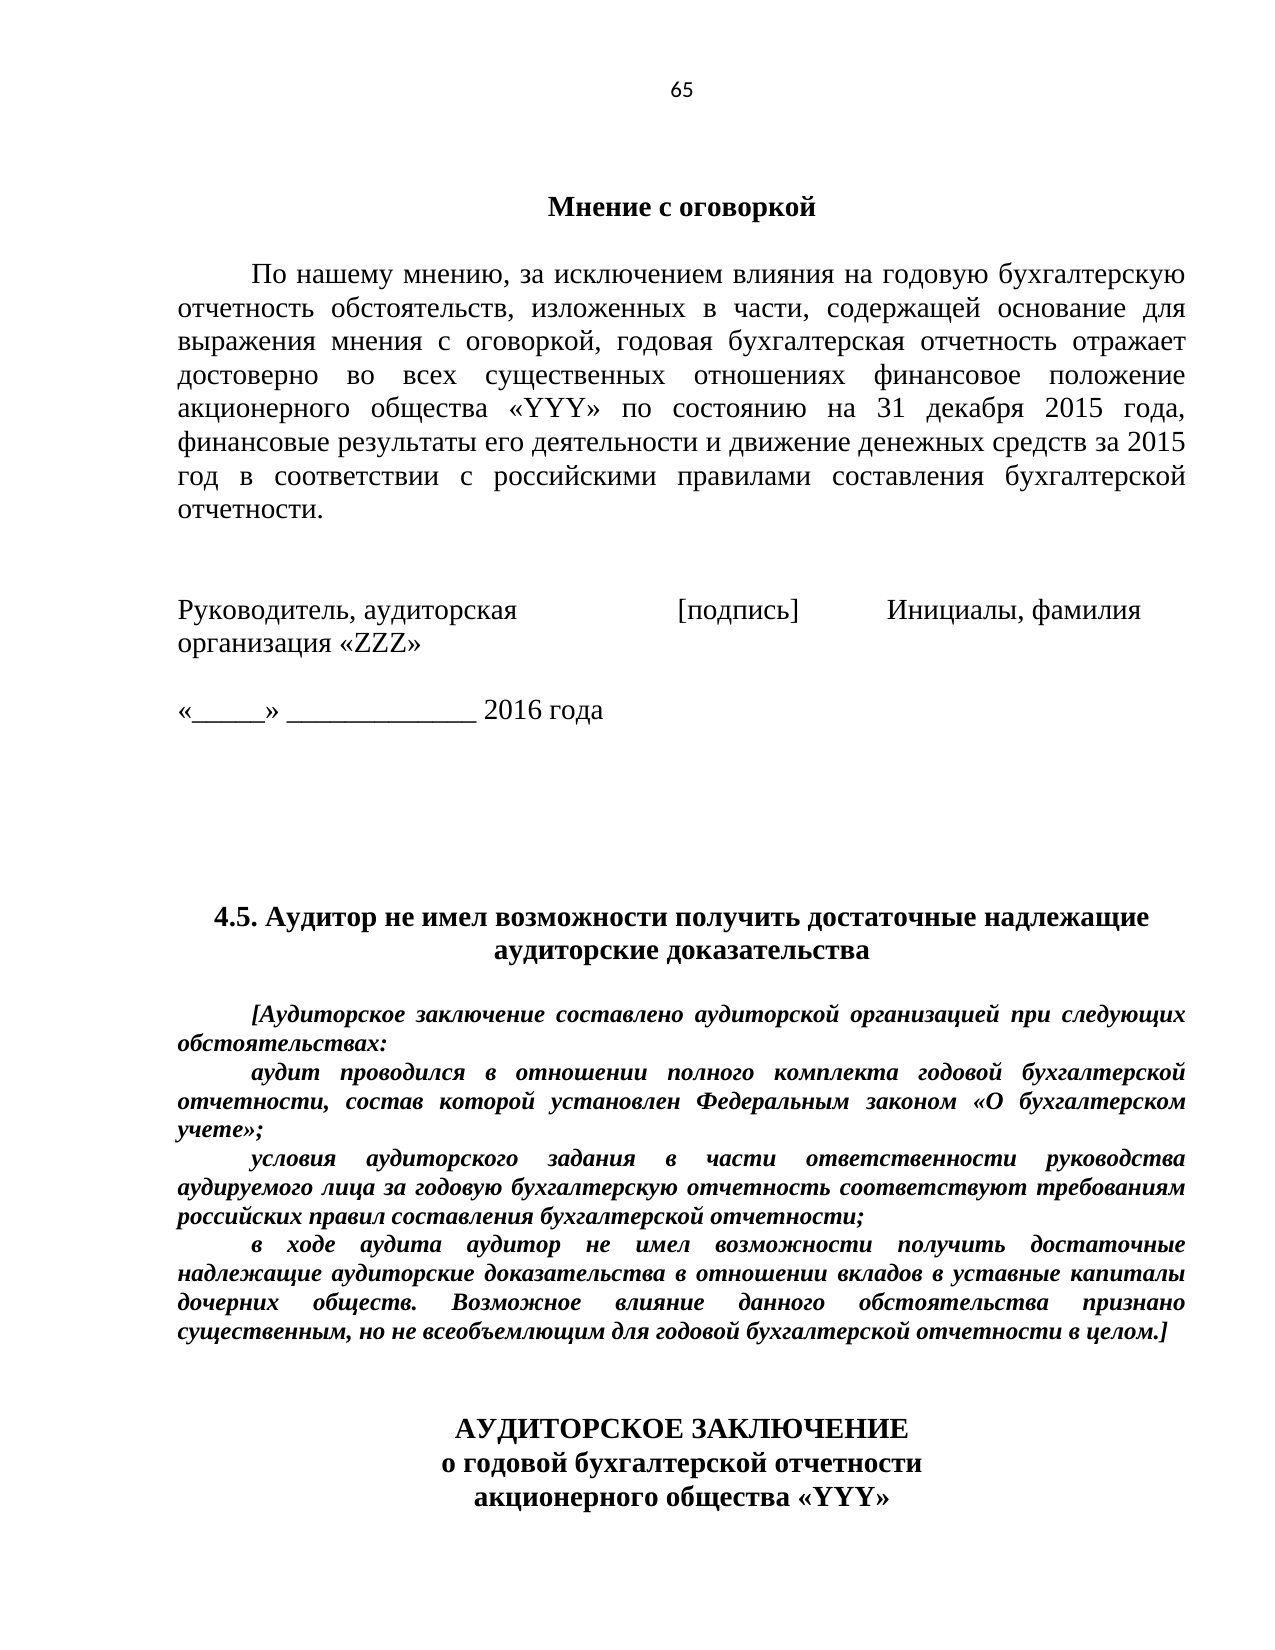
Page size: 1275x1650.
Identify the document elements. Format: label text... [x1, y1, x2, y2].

text организация «ZZZ» [177, 625, 1186, 659]
text Мнение с оговоркой [177, 189, 1186, 223]
subtitle 4.5. Аудитор не имел возможности получить достаточные надлежащие аудиторские доказательства [177, 899, 1186, 966]
text «_____» _____________ 2016 года [177, 692, 1186, 726]
text акционерного общества «YYY» [177, 1479, 1186, 1512]
text о годовой бухгалтерской отчетности [177, 1445, 1186, 1479]
text аудит проводился в отношении полного комплекта годовой бухгалтерской отчетности, состав которой установлен Федеральным законом «О бухгалтерском учете»; [177, 1057, 1186, 1143]
text АУДИТОРСКОЕ ЗАКЛЮЧЕНИЕ [177, 1412, 1186, 1445]
text [Аудиторское заключение составлено аудиторской организацией при следующих обстоятельствах: [177, 999, 1186, 1057]
text условия аудиторского задания в части ответственности руководства аудируемого лица за годовую бухгалтерскую отчетность соответствуют требованиям российских правил составления бухгалтерской отчетности; [177, 1143, 1186, 1229]
text По нашему мнению, за исключением влияния на годовую бухгалтерскую отчетность обстоятельств, изложенных в части, содержащей основание для выражения мнения с оговоркой, годовая бухгалтерская отчетность отражает достоверно во всех существенных отношениях финансовое положение акционерного общества «YYY» по состоянию на 31 декабря 2015 года, финансовые результаты его деятельности и движение денежных средств за 2015 год в соответствии с российскими правилами составления бухгалтерской отчетности. [177, 256, 1186, 525]
text Руководитель, аудиторская [подпись] Инициалы, фамилия [177, 592, 1186, 625]
text в ходе аудита аудитор не имел возможности получить достаточные надлежащие аудиторские доказательства в отношении вкладов в уставные капиталы дочерних обществ. Возможное влияние данного обстоятельства признано существенным, но не всеобъемлющим для годовой бухгалтерской отчетности в целом.] [177, 1229, 1186, 1344]
